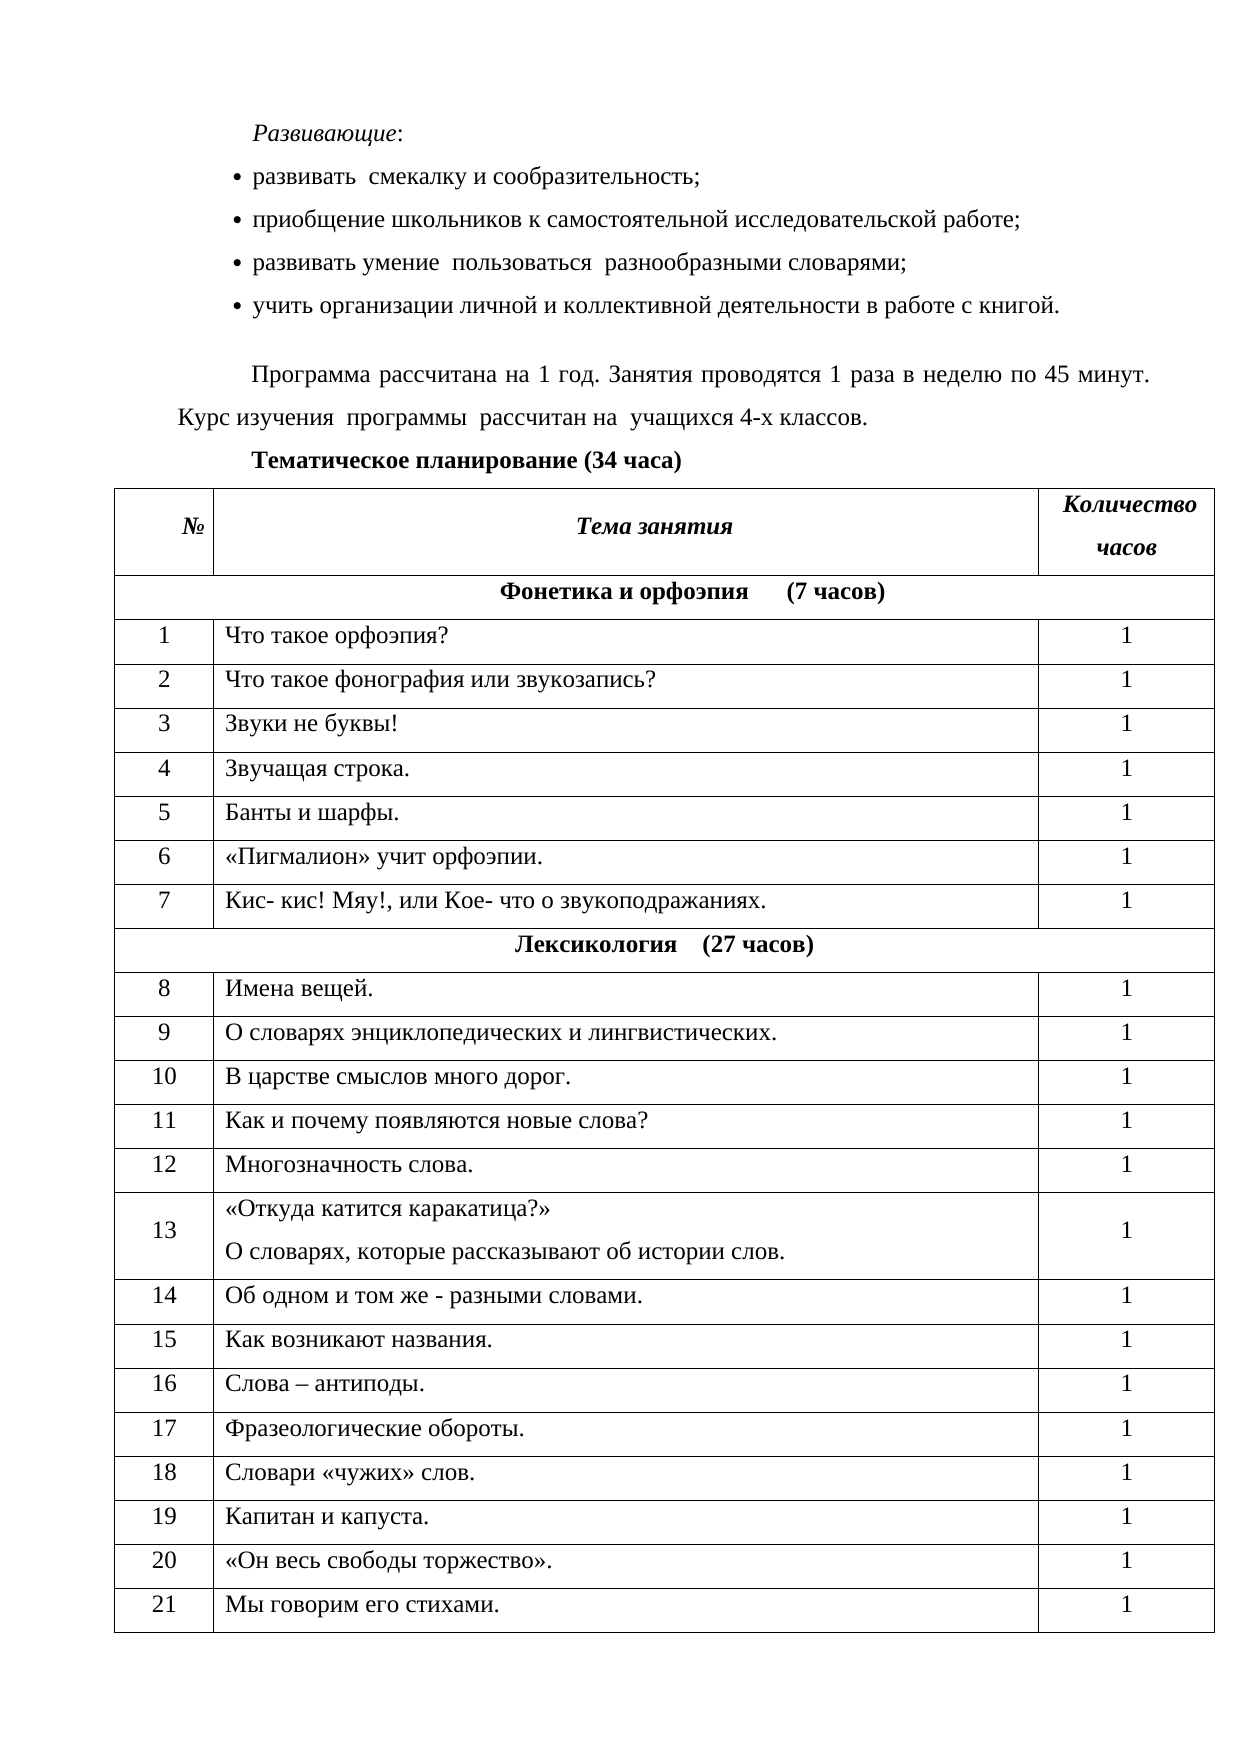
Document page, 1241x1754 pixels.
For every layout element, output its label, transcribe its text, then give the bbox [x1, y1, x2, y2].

table_cell Что такое орфоэпия? [214, 620, 1038, 663]
table_cell 1 [1039, 1501, 1214, 1544]
table_cell 1 [1039, 841, 1214, 884]
table_cell Что такое фонография или звукозапись? [214, 665, 1038, 707]
table_cell Фонетика и орфоэпия (7 часов) [115, 576, 1214, 619]
table_cell О словарях энциклопедических и лингвистических. [214, 1017, 1038, 1060]
table_cell 1 [1039, 1280, 1214, 1323]
table_cell В царстве смыслов много дорог. [214, 1061, 1038, 1104]
table_cell 1 [1039, 885, 1214, 928]
table_cell 1 [1039, 1369, 1214, 1412]
table_cell 8 [115, 973, 213, 1016]
table_cell 12 [115, 1149, 213, 1192]
table_cell 1 [1039, 1413, 1214, 1456]
table_cell Лексикология (27 часов) [115, 929, 1214, 972]
table_cell 16 [115, 1369, 213, 1412]
table_cell 1 [1039, 665, 1214, 707]
table_cell 7 [115, 885, 213, 928]
table_cell 13 [115, 1193, 213, 1279]
table_cell Банты и шарфы. [214, 797, 1038, 840]
table_cell 1 [1039, 709, 1214, 752]
table_cell 1 [1039, 797, 1214, 840]
table_cell Словари «чужих» слов. [214, 1457, 1038, 1500]
table_cell Мы говорим его стихами. [214, 1589, 1038, 1632]
table_cell 19 [115, 1501, 213, 1544]
table_cell 6 [115, 841, 213, 884]
table_cell 1 [1039, 1105, 1214, 1148]
text Развивающие: [252, 118, 1152, 147]
table_cell 4 [115, 753, 213, 796]
table_cell 1 [1039, 753, 1214, 796]
list учить организации личной и коллективной деятельности в работе с книгой. [177, 291, 1152, 319]
list развивать смекалку и сообразительность; [177, 161, 1152, 190]
table_cell 1 [1039, 620, 1214, 663]
table_header № [115, 489, 213, 575]
table_cell 21 [115, 1589, 213, 1632]
table_cell 14 [115, 1280, 213, 1323]
table_cell 3 [115, 709, 213, 752]
table_cell 2 [115, 665, 213, 707]
table_cell Как возникают названия. [214, 1325, 1038, 1367]
table_cell 9 [115, 1017, 213, 1060]
table_cell 1 [1039, 973, 1214, 1016]
table_cell 1 [1039, 1457, 1214, 1500]
list развивать умение пользоваться разнообразными словарями; [177, 247, 1152, 276]
table_cell 1 [1039, 1325, 1214, 1367]
table_cell Имена вещей. [214, 973, 1038, 1016]
table_cell Капитан и капуста. [214, 1501, 1038, 1544]
table_cell Слова – антиподы. [214, 1369, 1038, 1412]
table_cell 5 [115, 797, 213, 840]
table_header Количество часов [1039, 489, 1214, 575]
table_cell 1 [1039, 1545, 1214, 1588]
table_cell Многозначность слова. [214, 1149, 1038, 1192]
table_cell «Откуда катится каракатица?» О словарях, которые рассказывают об истории слов. [214, 1193, 1038, 1279]
table_cell «Он весь свободы торжество». [214, 1545, 1038, 1588]
table_cell Фразеологические обороты. [214, 1413, 1038, 1456]
table_cell 1 [115, 620, 213, 663]
table_cell 18 [115, 1457, 213, 1500]
table_cell 15 [115, 1325, 213, 1367]
table_cell 1 [1039, 1193, 1214, 1279]
table_cell 1 [1039, 1149, 1214, 1192]
table_cell 20 [115, 1545, 213, 1588]
list приобщение школьников к самостоятельной исследовательской работе; [177, 204, 1152, 233]
table_header Тема занятия [214, 489, 1038, 575]
table_cell 10 [115, 1061, 213, 1104]
table_cell Об одном и том же - разными словами. [214, 1280, 1038, 1323]
table_cell Звуки не буквы! [214, 709, 1038, 752]
table_cell Звучащая строка. [214, 753, 1038, 796]
table_cell Кис- кис! Мяу!, или Кое- что о звукоподражаниях. [214, 885, 1038, 928]
table_cell 1 [1039, 1589, 1214, 1632]
table_cell 17 [115, 1413, 213, 1456]
table_cell Как и почему появляются новые слова? [214, 1105, 1038, 1148]
text Тематическое планирование (34 часа) [177, 445, 1152, 474]
table_cell «Пигмалион» учит орфоэпии. [214, 841, 1038, 884]
table_cell 1 [1039, 1017, 1214, 1060]
table_cell 1 [1039, 1061, 1214, 1104]
text Программа рассчитана на 1 год. Занятия проводятся 1 раза в неделю по 45 минут. Курс изучения программы рассчитан на учащихся 4-х классов. [177, 359, 1152, 431]
table_cell 11 [115, 1105, 213, 1148]
